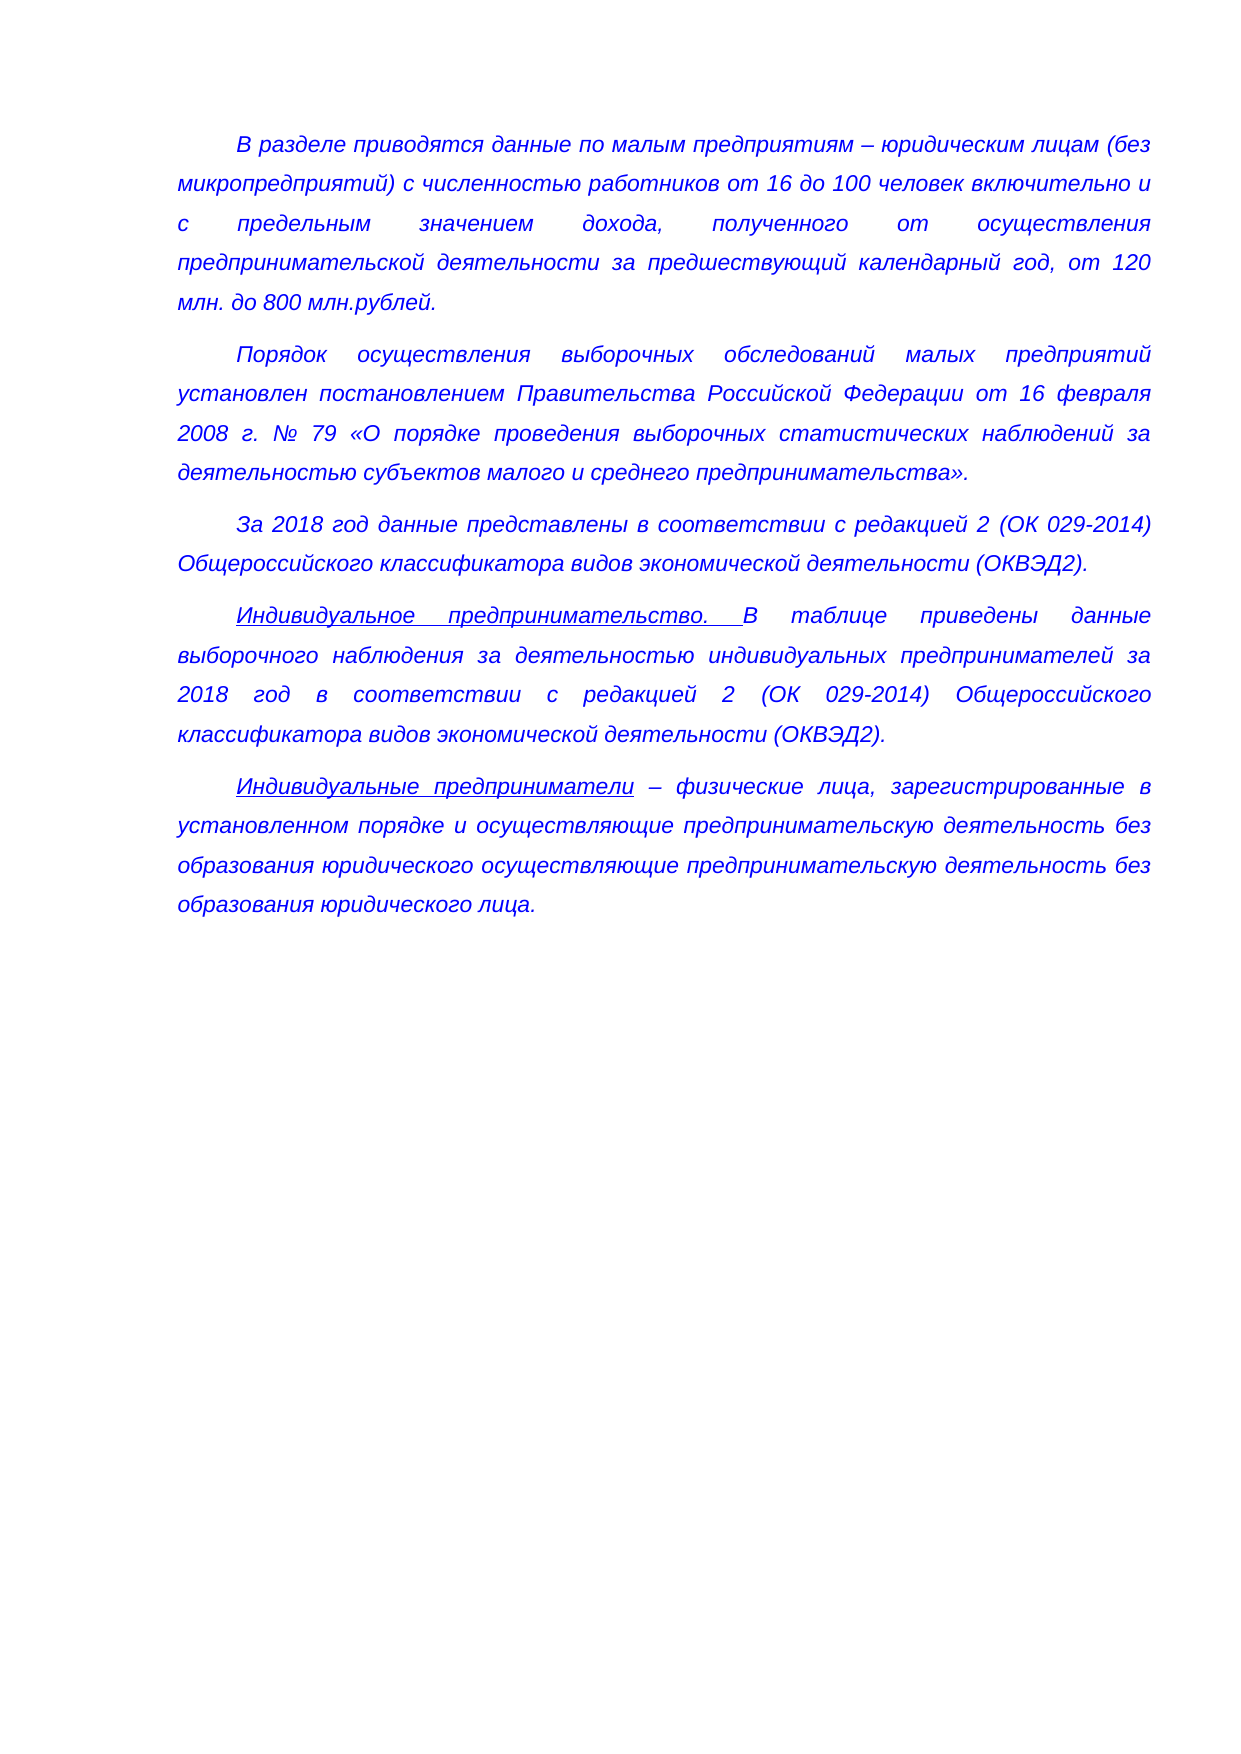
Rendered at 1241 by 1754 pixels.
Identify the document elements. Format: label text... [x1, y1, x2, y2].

text Индивидуальное предпринимательство. В таблице приведены данные выборочного наблюдения за деятельностью индивидуальных предпринимателей за 2018 год в соответствии с редакцией 2 (ОК 029-2014) Общероссийского классификатора видов экономической деятельности (ОКВЭД2). [177, 602, 1152, 747]
text Порядок осуществления выборочных обследований малых предприятий установлен постановлением Правительства Российской Федерации от 16 февраля 2008 г. № 79 «О порядке проведения выборочных статистических наблюдений за деятельностью субъектов малого и среднего предпринимательства». [177, 341, 1152, 485]
text За 2018 год данные представлены в соответствии с редакцией 2 (ОК 029-2014) Общероссийского классификатора видов экономической деятельности (ОКВЭД2). [177, 511, 1152, 577]
text В разделе приводятся данные по малым предприятиям – юридическим лицам (без микропредприятий) с численностью работников от 16 до 100 человек включительно и с предельным значением дохода, полученного от осуществления предпринимательской деятельности за предшествующий календарный год, от 120 млн. до 800 млн.рублей. [177, 131, 1152, 315]
text Индивидуальные предприниматели – физические лица, зарегистрированные в установленном порядке и осуществляющие предпринимательскую деятельность без образования юридического осуществляющие предпринимательскую деятельность без образования юридического лица. [177, 773, 1152, 918]
